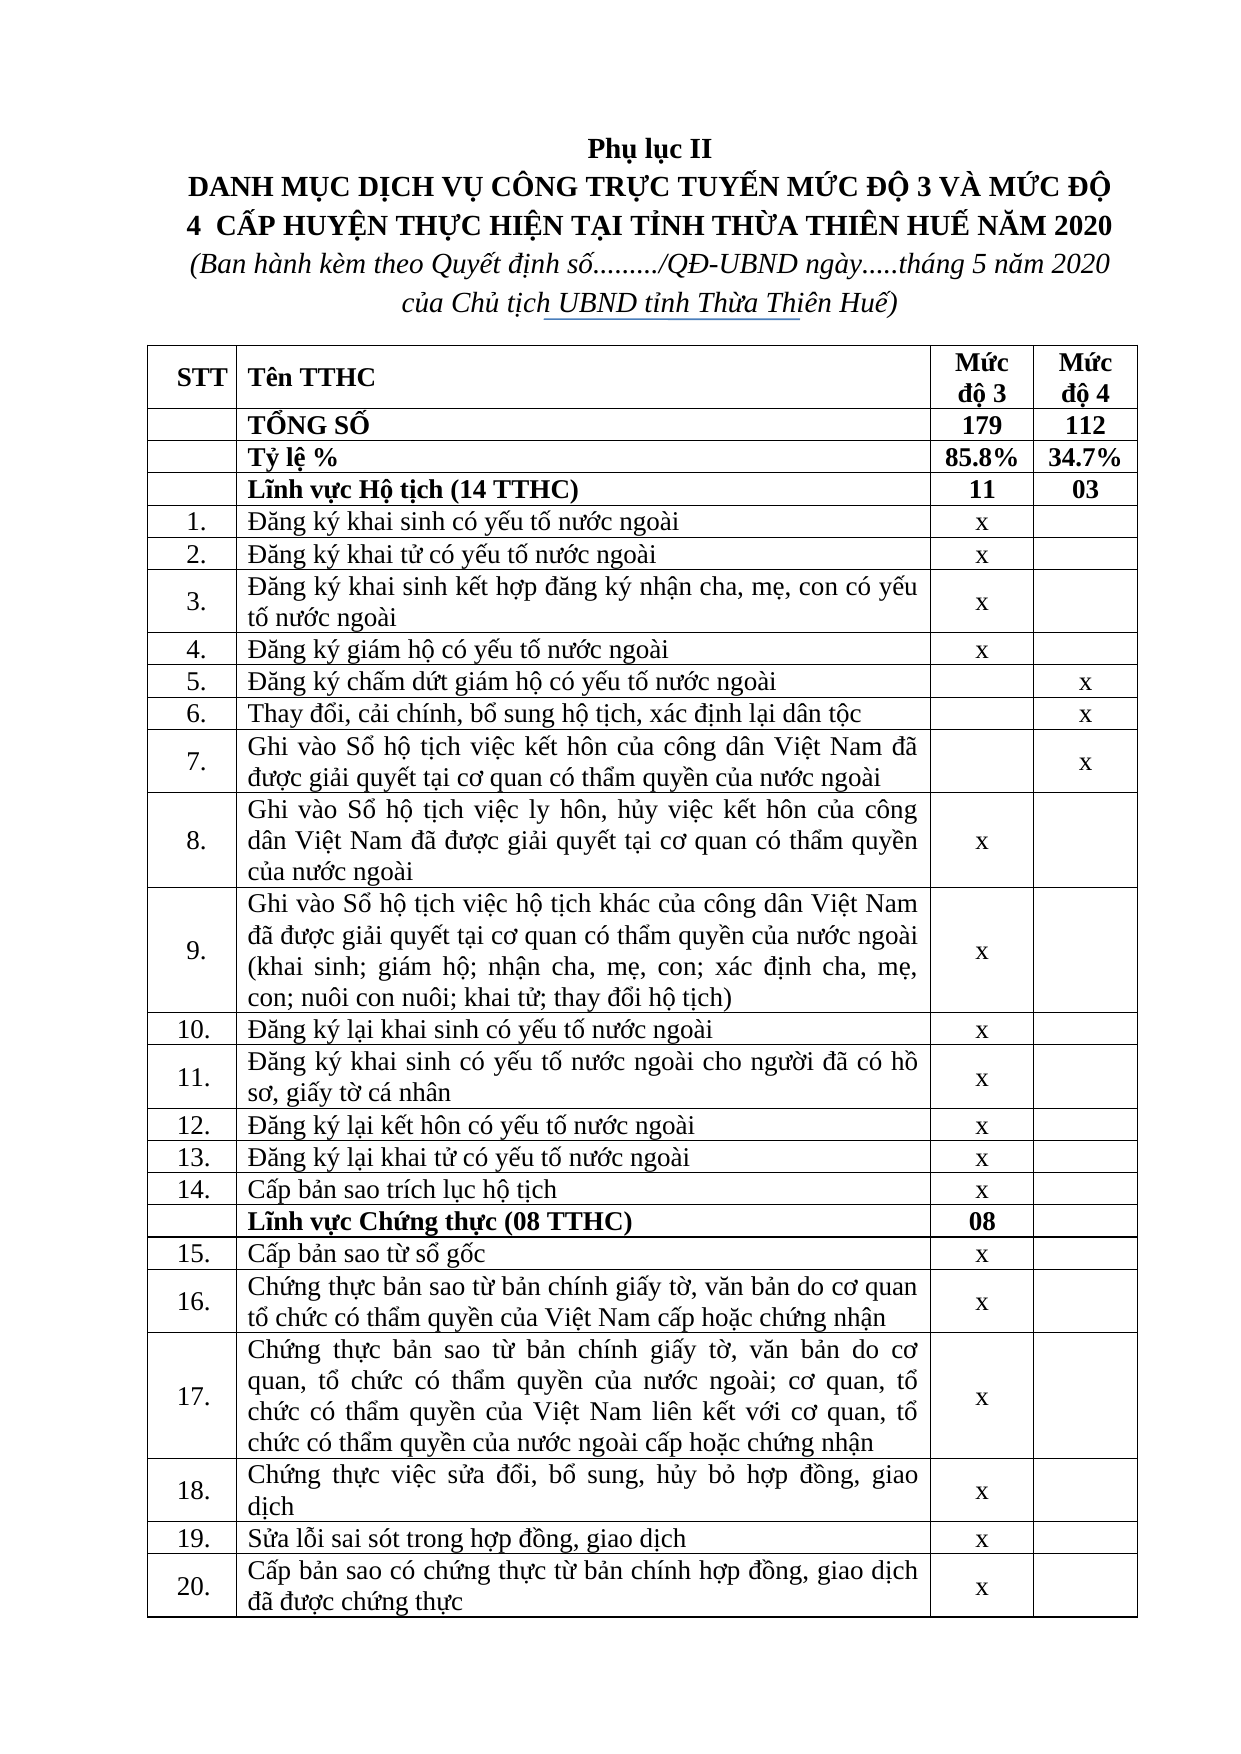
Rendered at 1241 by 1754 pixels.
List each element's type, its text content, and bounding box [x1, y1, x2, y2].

table_cell Đăng ký chấm dứt giám hộ có yếu tố nước ngoài [237, 665, 930, 697]
table_cell [1034, 1238, 1137, 1269]
table_cell TỔNG SỐ [237, 409, 930, 440]
table_cell x [931, 1109, 1033, 1140]
table_cell Chứng thực bản sao từ bản chính giấy tờ, văn bản do cơ quan, tổ chức có thẩm quyền của nước ngoài; cơ quan, tổ chức có thẩm quyền của Việt Nam liên kết với cơ quan, tổ chức có thẩm quyền của nước ngoài cấp hoặc chứng nhận [237, 1333, 930, 1458]
table_cell [148, 1109, 236, 1140]
table_cell Đăng ký khai sinh có yếu tố nước ngoài cho người đã có hồ sơ, giấy tờ cá nhân [237, 1045, 930, 1108]
table_header Tên TTHC [237, 346, 930, 408]
table_cell x [931, 506, 1033, 537]
table_cell 112 [1034, 409, 1137, 440]
table_cell Chứng thực việc sửa đổi, bổ sung, hủy bỏ hợp đồng, giao dịch [237, 1459, 930, 1521]
table_cell Thay đổi, cải chính, bổ sung hộ tịch, xác định lại dân tộc [237, 698, 930, 729]
table_cell x [931, 570, 1033, 632]
table_cell [148, 1270, 236, 1332]
table_cell [148, 1459, 236, 1521]
table_cell [1034, 1045, 1137, 1108]
table_cell Đăng ký lại khai sinh có yếu tố nước ngoài [237, 1013, 930, 1044]
table_cell x [931, 1459, 1033, 1521]
table_cell 85.8% [931, 441, 1033, 472]
table_cell Lĩnh vực Chứng thực (08 TTHC) [237, 1205, 930, 1236]
table_cell x [931, 1013, 1033, 1044]
table_cell 03 [1034, 473, 1137, 504]
table_cell Đăng ký khai sinh có yếu tố nước ngoài [237, 506, 930, 537]
table_cell [148, 888, 236, 1012]
table_cell [148, 473, 236, 504]
table_cell [1034, 570, 1137, 632]
table_cell [148, 1205, 236, 1236]
table_cell [148, 441, 236, 472]
table_header STT [148, 346, 236, 408]
table_cell [931, 730, 1033, 792]
table_cell [1034, 1333, 1137, 1458]
table_cell Cấp bản sao trích lục hộ tịch [237, 1173, 930, 1204]
table_cell x [931, 538, 1033, 569]
table_cell [1034, 1013, 1137, 1044]
table_cell 179 [931, 409, 1033, 440]
table_cell Cấp bản sao có chứng thực từ bản chính hợp đồng, giao dịch đã được chứng thực [237, 1554, 930, 1616]
table_cell [1034, 1459, 1137, 1521]
table_cell Chứng thực bản sao từ bản chính giấy tờ, văn bản do cơ quan tổ chức có thẩm quyền của Việt Nam cấp hoặc chứng nhận [237, 1270, 930, 1332]
table_cell x [931, 1522, 1033, 1553]
table_cell [148, 409, 236, 440]
table_cell [148, 633, 236, 664]
table_cell 08 [931, 1205, 1033, 1236]
table_header Mức độ 4 [1034, 346, 1137, 408]
table_cell [148, 538, 236, 569]
table_cell Đăng ký khai sinh kết hợp đăng ký nhận cha, mẹ, con có yếu tố nước ngoài [237, 570, 930, 632]
table_cell [1034, 1270, 1137, 1332]
table_cell [1034, 793, 1137, 887]
table_cell x [1034, 730, 1137, 792]
table_cell Ghi vào Sổ hộ tịch việc ly hôn, hủy việc kết hôn của công dân Việt Nam đã được giải quyết tại cơ quan có thẩm quyền của nước ngoài [237, 793, 930, 887]
table_cell [148, 570, 236, 632]
table_cell Cấp bản sao từ sổ gốc [237, 1238, 930, 1269]
table_cell Đăng ký lại kết hôn có yếu tố nước ngoài [237, 1109, 930, 1140]
table_cell x [1034, 698, 1137, 729]
table_cell x [931, 1554, 1033, 1616]
table_cell [1034, 633, 1137, 664]
table_cell [1034, 1173, 1137, 1204]
table_cell Đăng ký giám hộ có yếu tố nước ngoài [237, 633, 930, 664]
table_cell Sửa lỗi sai sót trong hợp đồng, giao dịch [237, 1522, 930, 1553]
table_cell [148, 1173, 236, 1204]
table_cell [148, 665, 236, 697]
table_cell x [931, 1238, 1033, 1269]
table_cell [148, 1238, 236, 1269]
table_cell [1034, 1205, 1137, 1236]
table_cell [148, 1522, 236, 1553]
table_cell x [931, 1045, 1033, 1108]
table_cell [148, 1333, 236, 1458]
table_cell Đăng ký khai tử có yếu tố nước ngoài [237, 538, 930, 569]
table_cell [148, 1554, 236, 1616]
table_cell x [1034, 665, 1137, 697]
table_cell [1034, 888, 1137, 1012]
table_cell [1034, 1522, 1137, 1553]
table_cell [931, 665, 1033, 697]
table_cell Ghi vào Sổ hộ tịch việc hộ tịch khác của công dân Việt Nam đã được giải quyết tại cơ quan có thẩm quyền của nước ngoài (khai sinh; giám hộ; nhận cha, mẹ, con; xác định cha, mẹ, con; nuôi con nuôi; khai tử; thay đổi hộ tịch) [237, 888, 930, 1012]
table_cell [1034, 1141, 1137, 1172]
table_cell x [931, 793, 1033, 887]
table_cell [148, 1013, 236, 1044]
table_cell 11 [931, 473, 1033, 504]
table_cell [148, 730, 236, 792]
table_cell [1034, 506, 1137, 537]
table_cell x [931, 1270, 1033, 1332]
text Phụ lục II DANH MỤC DỊCH VỤ CÔNG TRỰC TUYẾN MỨC ĐỘ 3 VÀ MỨC ĐỘ 4 CẤP HUYỆN THỰC HIỆN TẠI TỈNH THỪA THIÊN HUẾ NĂM 2020 (Ban hành kèm theo Quyết định số........./QĐ-UBND ngày.....tháng 5 năm 2020 của Chủ tịch UBND tỉnh Thừa Thiên Huế) [177, 131, 1122, 319]
table_cell Đăng ký lại khai tử có yếu tố nước ngoài [237, 1141, 930, 1172]
table_cell x [931, 888, 1033, 1012]
table_header Mức độ 3 [931, 346, 1033, 408]
table_cell Lĩnh vực Hộ tịch (14 TTHC) [237, 473, 930, 504]
table_cell x [931, 1141, 1033, 1172]
table_cell [1034, 1109, 1137, 1140]
table_cell 34.7% [1034, 441, 1137, 472]
table_cell [148, 698, 236, 729]
table_cell x [931, 633, 1033, 664]
table_cell [1034, 538, 1137, 569]
table_cell Ghi vào Sổ hộ tịch việc kết hôn của công dân Việt Nam đã được giải quyết tại cơ quan có thẩm quyền của nước ngoài [237, 730, 930, 792]
table_cell [148, 1141, 236, 1172]
table_cell [1034, 1554, 1137, 1616]
table_cell [148, 1045, 236, 1108]
table_cell [931, 698, 1033, 729]
table_cell [148, 793, 236, 887]
table_cell [148, 506, 236, 537]
table_cell x [931, 1333, 1033, 1458]
table_cell Tỷ lệ % [237, 441, 930, 472]
table_cell x [931, 1173, 1033, 1204]
